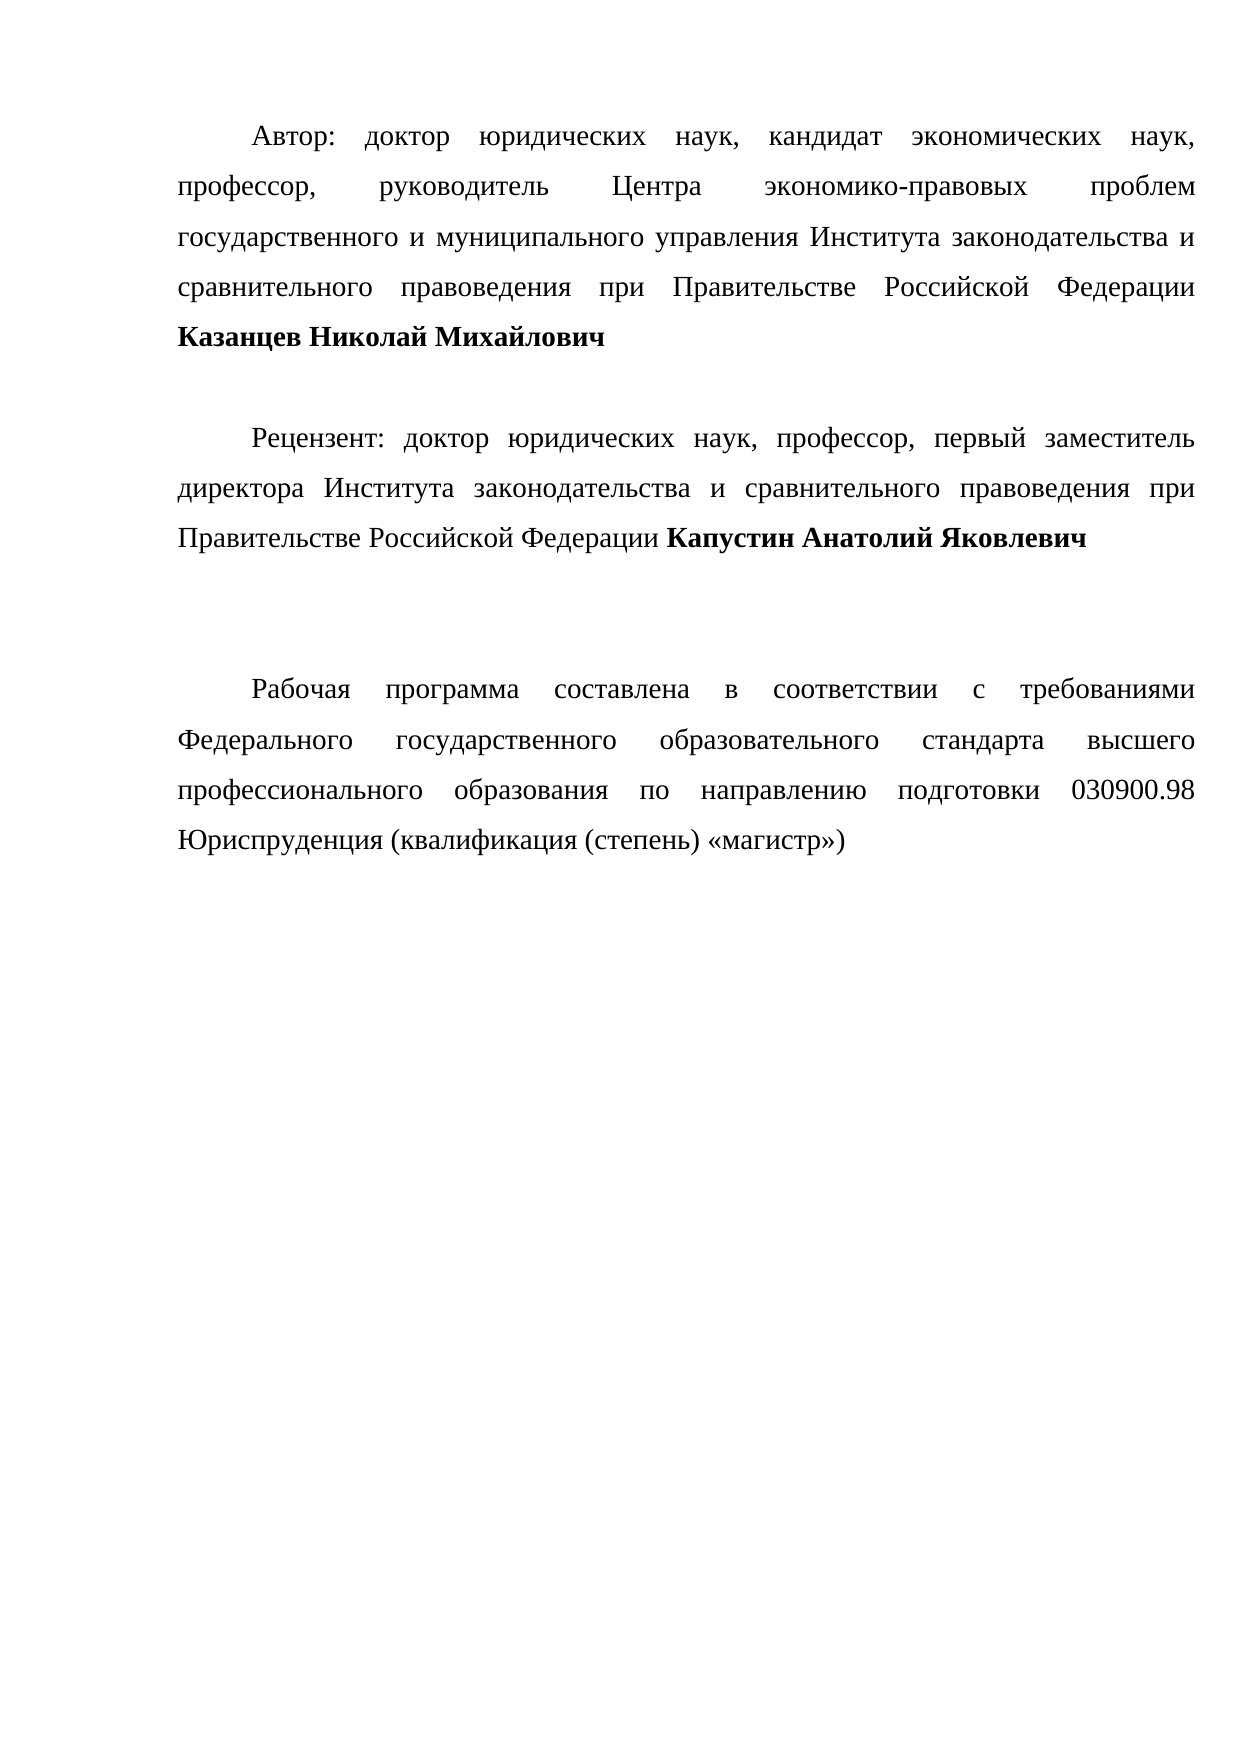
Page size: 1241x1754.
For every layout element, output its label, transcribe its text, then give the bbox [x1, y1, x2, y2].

text Рабочая программа составлена в соответствии с требованиями Федерального государственного образовательного стандарта высшего профессионального образования по направлению подготовки 030900.98 Юриспруденция (квалификация (степень) «магистр») [177, 672, 1196, 856]
text Рецензент: доктор юридических наук, профессор, первый заместитель директора Института законодательства и сравнительного правоведения при Правительстве Российской Федерации Капустин Анатолий Яковлевич [177, 420, 1196, 554]
text Автор: доктор юридических наук, кандидат экономических наук, профессор, руководитель Центра экономико-правовых проблем государственного и муниципального управления Института законодательства и сравнительного правоведения при Правительстве Российской Федерации Казанцев Николай Михайлович [177, 118, 1196, 353]
